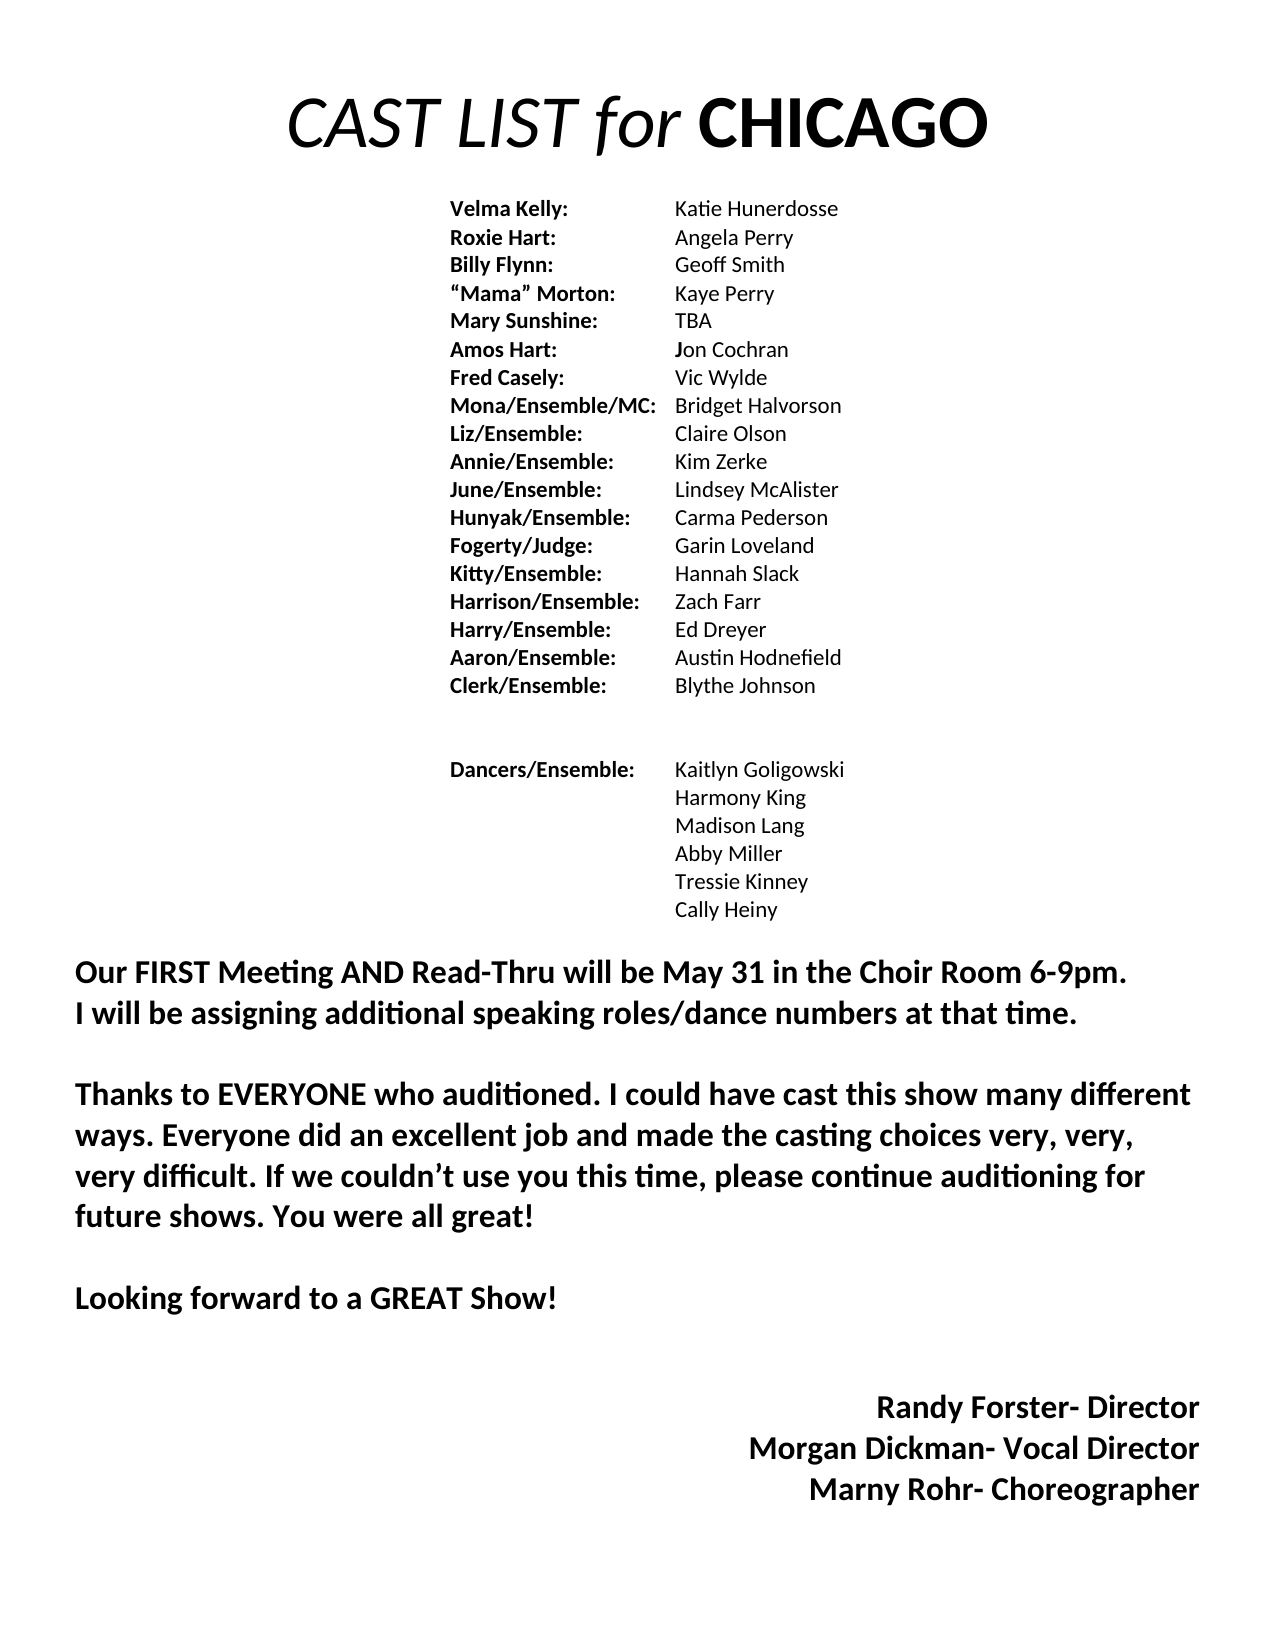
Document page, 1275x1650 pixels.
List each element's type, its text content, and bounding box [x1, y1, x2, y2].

text Randy Forster- Director [75, 1386, 1200, 1427]
text June/Ensemble: Lindsey McAlister [75, 475, 1200, 503]
text Velma Kelly: Katie Hunerdosse [75, 194, 1200, 223]
text Madison Lang [75, 811, 1200, 839]
text Mona/Ensemble/MC: Bridget Halvorson [75, 391, 1200, 419]
text Our FIRST Meeting AND Read-Thru will be May 31 in the Choir Room 6-9pm. [75, 951, 1200, 992]
text Fogerty/Judge: Garin Loveland [75, 531, 1200, 559]
text Kitty/Ensemble: Hannah Slack [75, 559, 1200, 587]
text Tressie Kinney [75, 867, 1200, 895]
text Cally Heiny [75, 895, 1200, 923]
text Billy Flynn: Geoff Smith [75, 251, 1200, 279]
text Looking forward to a GREAT Show! [75, 1277, 1200, 1318]
text CAST LIST for CHICAGO [75, 75, 1200, 167]
text Aaron/Ensemble: Austin Hodnefield [75, 643, 1200, 671]
text Annie/Ensemble: Kim Zerke [75, 447, 1200, 475]
text Dancers/Ensemble: Kaitlyn Goligowski [75, 755, 1200, 783]
text Harry/Ensemble: Ed Dreyer [75, 615, 1200, 643]
text Amos Hart: Jon Cochran [75, 335, 1200, 363]
text Mary Sunshine: TBA [75, 307, 1200, 335]
text “Mama” Morton: Kaye Perry [75, 279, 1200, 307]
text Liz/Ensemble: Claire Olson [75, 419, 1200, 447]
text Marny Rohr- Choreographer [75, 1468, 1200, 1509]
text Morgan Dickman- Vocal Director [75, 1427, 1200, 1468]
text Abby Miller [75, 839, 1200, 867]
text Harmony King [75, 783, 1200, 811]
text Hunyak/Ensemble: Carma Pederson [75, 503, 1200, 531]
text Fred Casely: Vic Wylde [75, 363, 1200, 391]
text Roxie Hart: Angela Perry [75, 223, 1200, 251]
text I will be assigning additional speaking roles/dance numbers at that time. [75, 992, 1200, 1033]
text Thanks to EVERYONE who auditioned. I could have cast this show many different ways. Everyone did an excellent job and made the casting choices very, very, very difficult. If we couldn’t use you this time, please continue auditioning for future shows. You were all great! [75, 1073, 1200, 1236]
text Clerk/Ensemble: Blythe Johnson [75, 671, 1200, 699]
text Harrison/Ensemble: Zach Farr [75, 587, 1200, 615]
